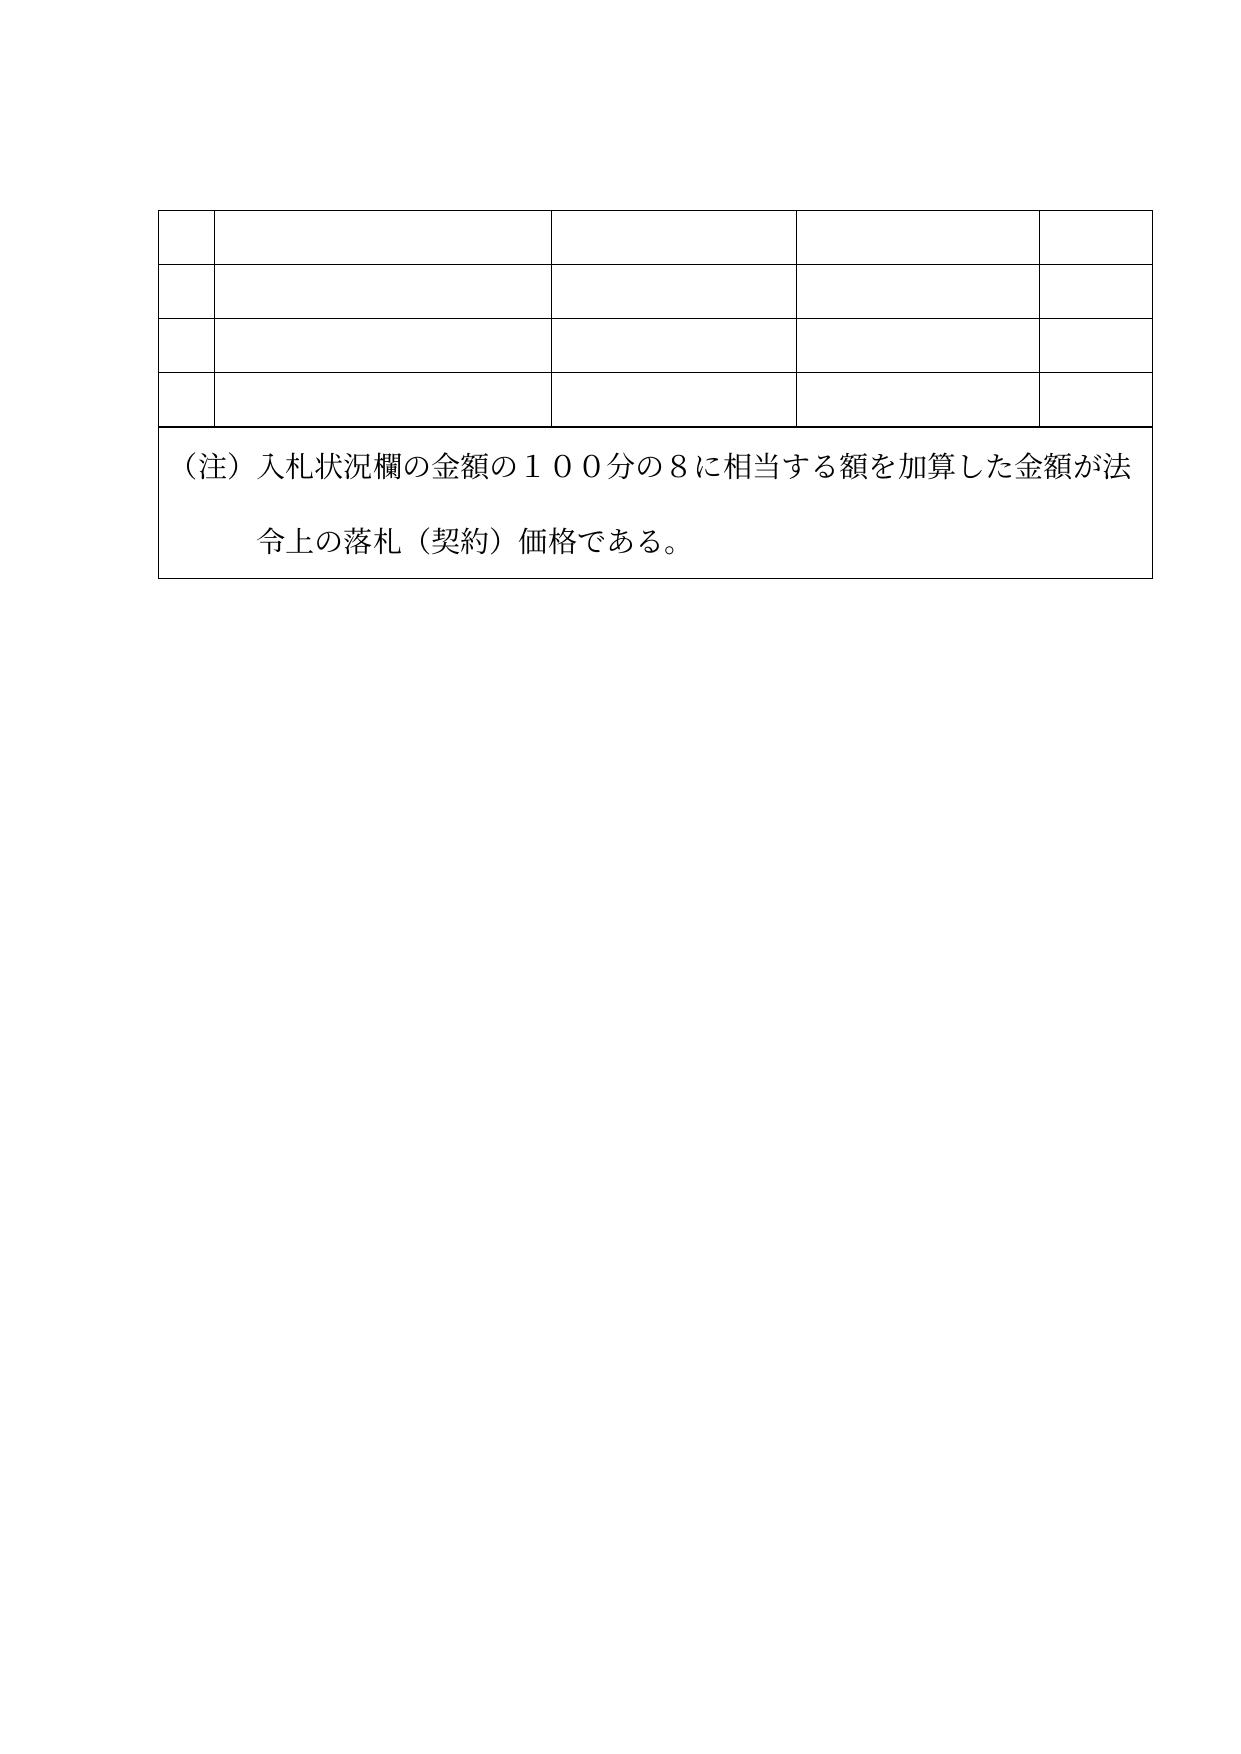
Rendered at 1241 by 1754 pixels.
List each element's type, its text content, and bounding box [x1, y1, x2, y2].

table_cell [159, 211, 214, 264]
table_cell [1040, 373, 1152, 426]
table_cell [797, 373, 1039, 426]
table_cell [215, 373, 551, 426]
table_cell [552, 373, 796, 426]
table_cell [797, 211, 1039, 264]
table_cell [1040, 265, 1152, 318]
table_cell [552, 265, 796, 318]
table_cell [1040, 211, 1152, 264]
table_cell [159, 373, 214, 426]
table_cell [1040, 319, 1152, 372]
table_cell [797, 265, 1039, 318]
table_cell [215, 265, 551, 318]
table_cell [552, 319, 796, 372]
table_cell （注）入札状況欄の金額の１００分の８に相当する額を加算した金額が法 令上の落札（契約）価格である。 [159, 428, 1152, 577]
table_cell [215, 211, 551, 264]
table_cell [215, 319, 551, 372]
table_cell [159, 265, 214, 318]
table_cell [552, 211, 796, 264]
table_cell [797, 319, 1039, 372]
table_cell [159, 319, 214, 372]
